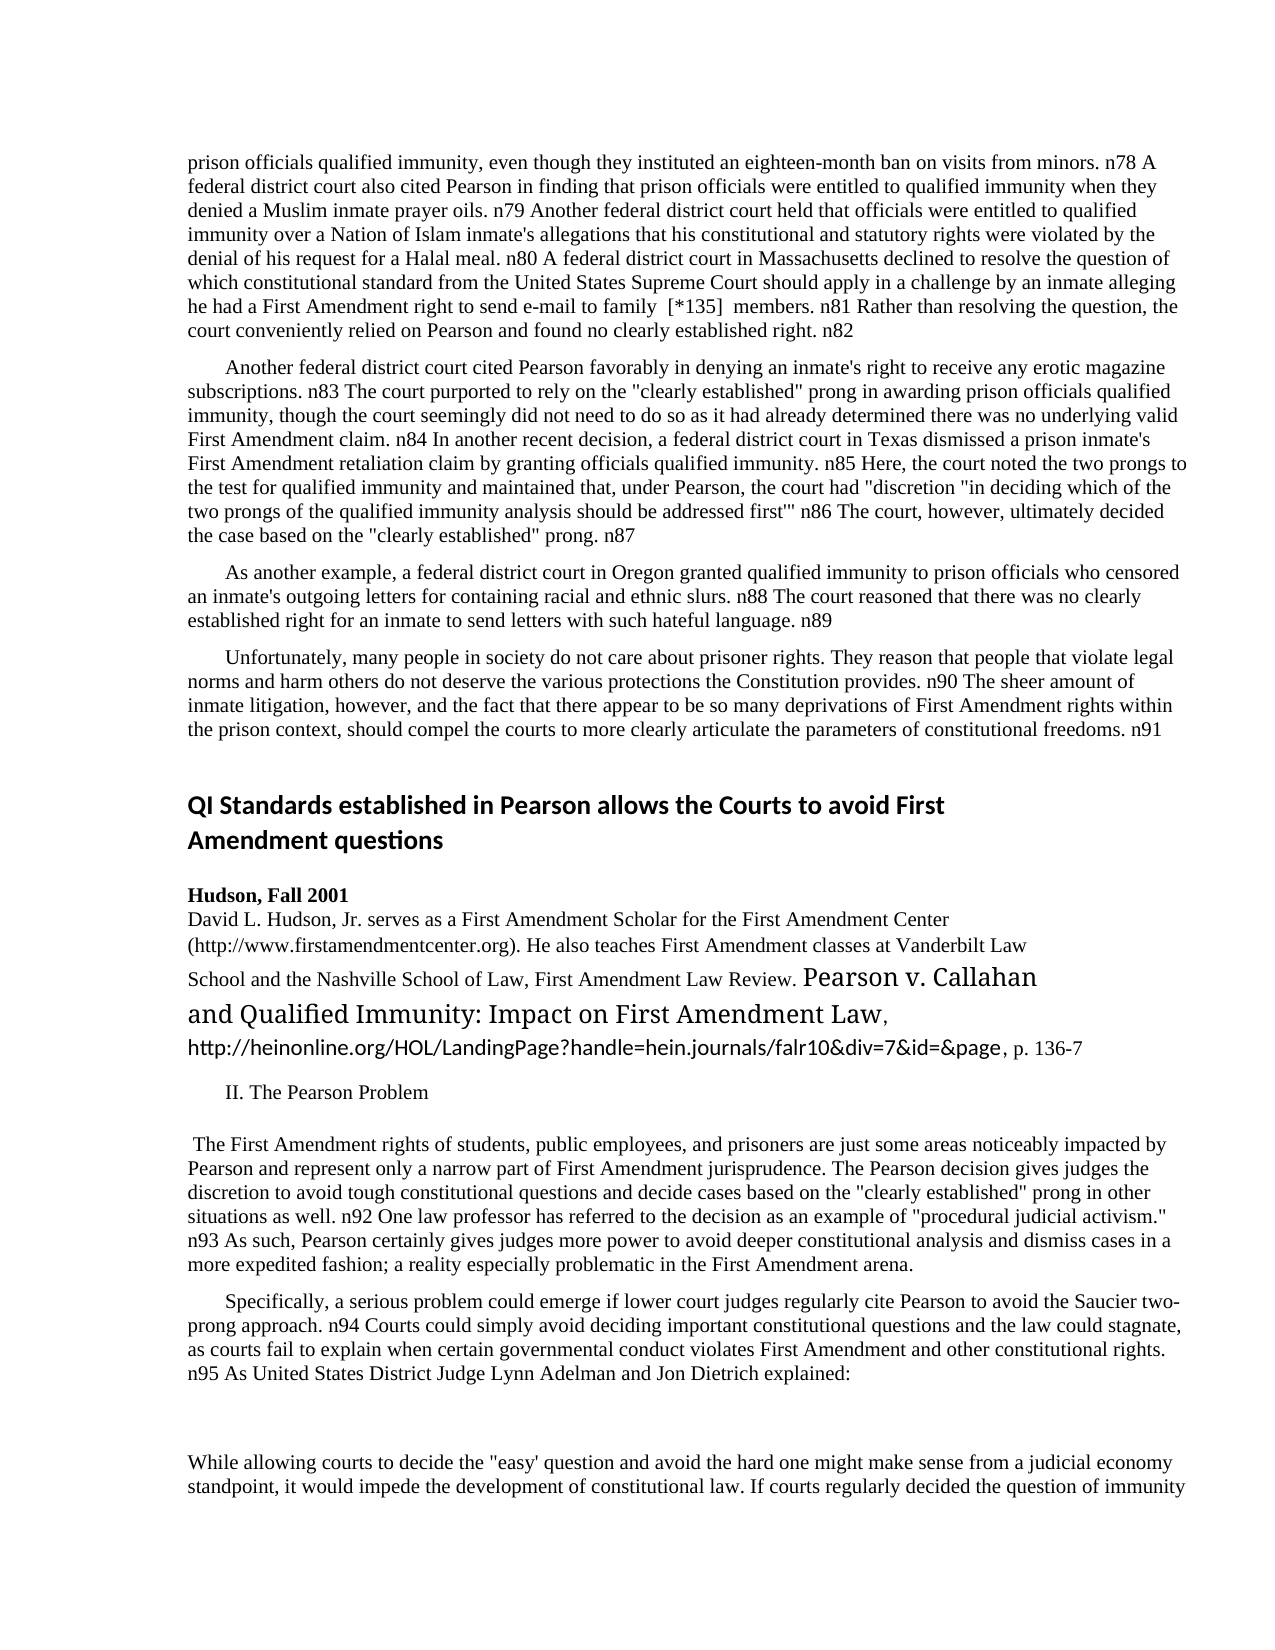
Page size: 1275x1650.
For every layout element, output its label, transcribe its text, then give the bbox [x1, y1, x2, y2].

subtitle QI Standards established in Pearson allows the Courts to avoid First Amendment questions [187, 788, 1087, 856]
text The First Amendment rights of students, public employees, and prisoners are just some areas noticeably impacted by Pearson and represent only a narrow part of First Amendment jurisprudence. The Pearson decision gives judges the discretion to avoid tough constitutional questions and decide cases based on the "clearly established" prong in other situations as well. n92 One law professor has referred to the decision as an example of "procedural judicial activism." n93 As such, Pearson certainly gives judges more power to avoid deeper constitutional analysis and dismiss cases in a more expedited fashion; a reality especially problematic in the First Amendment arena. [187, 1132, 1192, 1276]
text Another federal district court cited Pearson favorably in denying an inmate's right to receive any erotic magazine subscriptions. n83 The court purported to rely on the "clearly established" prong in awarding prison officials qualified immunity, though the court seemingly did not need to do so as it had already determined there was no underlying valid First Amendment claim. n84 In another recent decision, a federal district court in Texas dismissed a prison inmate's First Amendment retaliation claim by granting officials qualified immunity. n85 Here, the court noted the two prongs to the test for qualified immunity and maintained that, under Pearson, the court had "discretion "in deciding which of the two prongs of the qualified immunity analysis should be addressed first'" n86 The court, however, ultimately decided the case based on the "clearly established" prong. n87 [187, 355, 1192, 547]
text II. The Pearson Problem [187, 1080, 1192, 1104]
text Unfortunately, many people in society do not care about prisoner rights. They reason that people that violate legal norms and harm others do not deserve the various protections the Constitution provides. n90 The sheer amount of inmate litigation, however, and the fact that there appear to be so many deprivations of First Amendment rights within the prison context, should compel the courts to more clearly articulate the parameters of constitutional freedoms. n91 [187, 645, 1192, 741]
text Hudson, Fall 2001 [187, 883, 1192, 907]
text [187, 1449, 1192, 1498]
text David L. Hudson, Jr. serves as a First Amendment Scholar for the First Amendment Center (http://www.firstamendmentcenter.org). He also teaches First Amendment classes at Vanderbilt Law School and the Nashville School of Law, First Amendment Law Review. Pearson v. Callahan and Qualified Immunity: Impact on First Amendment Law, http://heinonline.org/HOL/LandingPage?handle=hein.journals/falr10&div=7&id=&page, p. 136-7 [187, 907, 1087, 1061]
text Specifically, a serious problem could emerge if lower court judges regularly cite Pearson to avoid the Saucier two-prong approach. n94 Courts could simply avoid deciding important constitutional questions and the law could stagnate, as courts fail to explain when certain governmental conduct violates First Amendment and other constitutional rights. n95 As United States District Judge Lynn Adelman and Jon Dietrich explained: [187, 1289, 1192, 1385]
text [187, 150, 1192, 342]
text As another example, a federal district court in Oregon granted qualified immunity to prison officials who censored an inmate's outgoing letters for containing racial and ethnic slurs. n88 The court reasoned that there was no clearly established right for an inmate to send letters with such hateful language. n89 [187, 560, 1192, 632]
